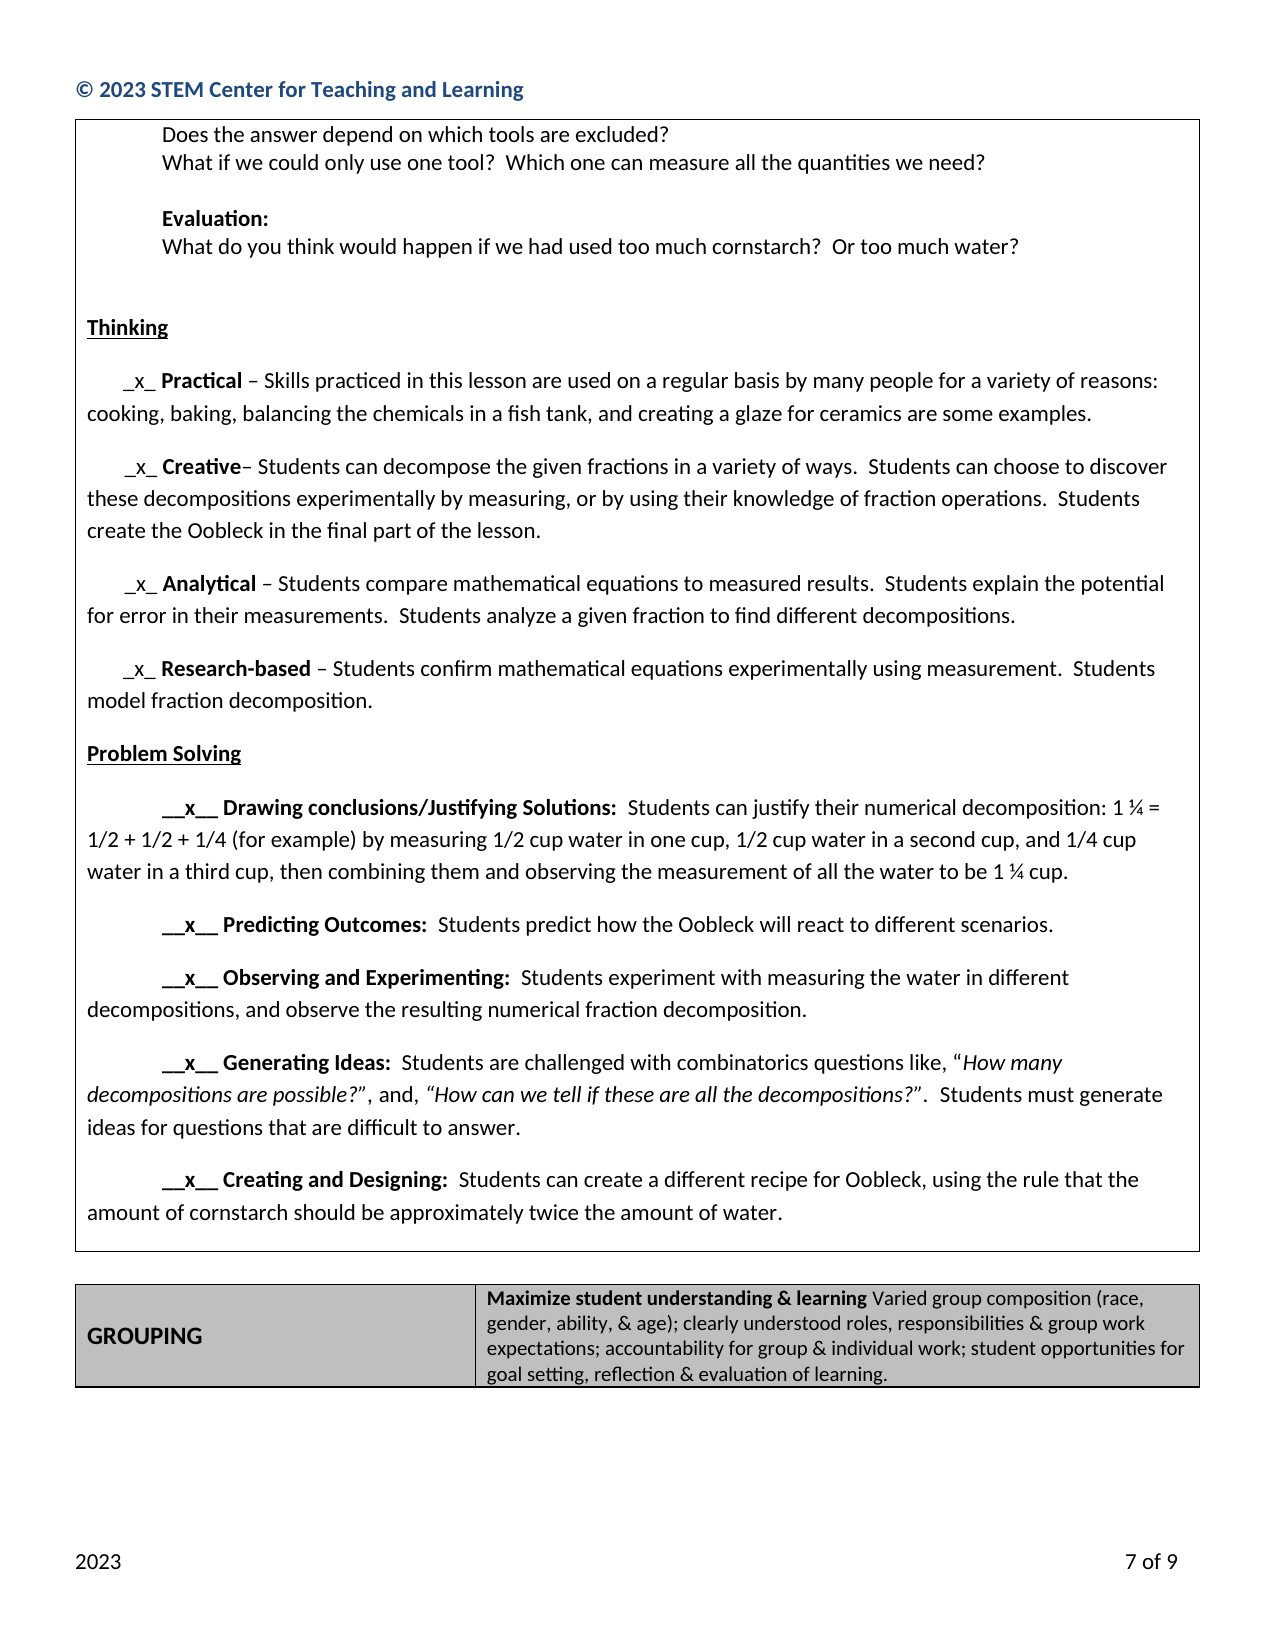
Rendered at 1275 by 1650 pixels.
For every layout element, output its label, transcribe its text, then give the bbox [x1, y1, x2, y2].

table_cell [76, 120, 1199, 1251]
table_header Maximize student understanding & learning Varied group composition (race, gender, ability, & age); clearly understood roles, responsibilities & group work expectations; accountability for group & individual work; student opportunities for goal setting, reflection & evaluation of learning. [476, 1285, 1199, 1386]
table_header GROUPING [76, 1285, 475, 1386]
